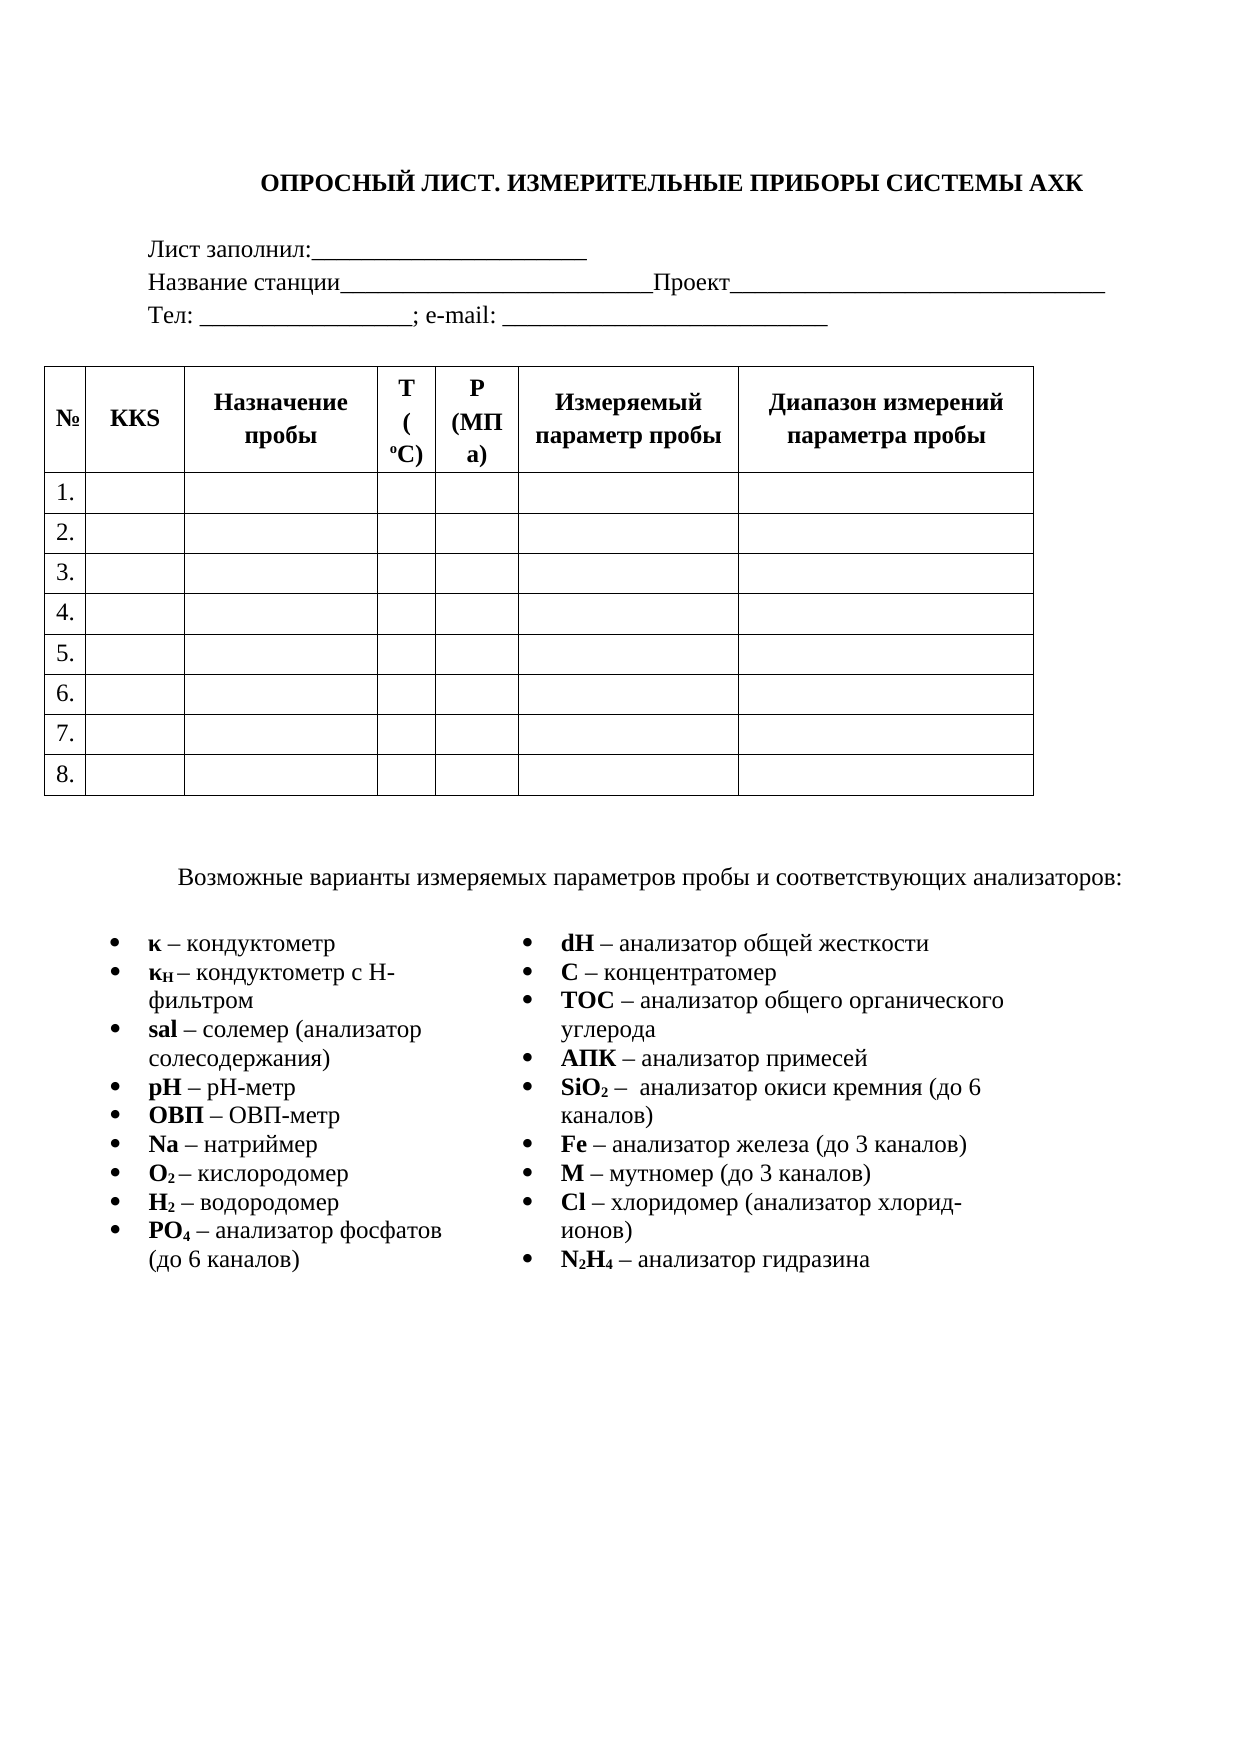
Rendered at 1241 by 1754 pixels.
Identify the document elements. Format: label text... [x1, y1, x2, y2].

text Лист заполнил:______________________ [148, 234, 1167, 263]
table_cell [739, 594, 1033, 633]
text Возможные варианты измеряемых параметров пробы и соответствующих анализаторов: [177, 862, 1167, 891]
table_cell 1. [45, 473, 85, 512]
table_cell [739, 675, 1033, 714]
table_cell 8. [45, 755, 85, 795]
table_cell [519, 594, 738, 633]
table_cell [185, 755, 377, 795]
table_cell [519, 554, 738, 593]
table_header Диапазон измерений параметра пробы [739, 367, 1033, 472]
table_cell 7. [45, 715, 85, 754]
table_cell [436, 473, 518, 512]
table_cell [436, 514, 518, 553]
table_cell [185, 473, 377, 512]
table_cell [436, 554, 518, 593]
table_cell [436, 715, 518, 754]
table_cell [185, 675, 377, 714]
table_cell [378, 715, 435, 754]
table_cell [86, 514, 184, 553]
table_cell [86, 473, 184, 512]
table_cell [86, 594, 184, 633]
text Название станции_________________________Проект______________________________ [148, 267, 1167, 296]
text ОПРОСНЫЙ ЛИСТ. ИЗМЕРИТЕЛЬНЫЕ ПРИБОРЫ СИСТЕМЫ АХК [177, 168, 1167, 197]
table_cell 3. [45, 554, 85, 593]
table_cell [378, 473, 435, 512]
table_header Р (МПа) [436, 367, 518, 472]
table_cell [739, 755, 1033, 795]
table_cell [378, 675, 435, 714]
table_cell [436, 675, 518, 714]
table_cell [519, 675, 738, 714]
table_cell [185, 594, 377, 633]
table_cell [378, 514, 435, 553]
table_header dH – анализатор общей жесткости С – концентратомер ТОС – анализатор общего органического углерода АПК – анализатор примесей SiO2 – анализатор окиси кремния (до 6 каналов) Fe – анализатор железа (до 3 каналов) М – мутномер (до 3 каналов) Cl – хлоридомер (анализатор хлорид-ионов) N2H4 – анализатор гидразина [457, 928, 1034, 1348]
table_header ККS [86, 367, 184, 472]
table_cell 2. [45, 514, 85, 553]
table_cell [86, 755, 184, 795]
table_cell [519, 755, 738, 795]
table_cell [739, 473, 1033, 512]
table_cell [185, 514, 377, 553]
table_cell [739, 635, 1033, 674]
table_header Т (оС) [378, 367, 435, 472]
table_cell [739, 715, 1033, 754]
table_cell [739, 514, 1033, 553]
table_cell [378, 635, 435, 674]
table_cell [739, 554, 1033, 593]
table_cell [436, 635, 518, 674]
table_header № [45, 367, 85, 472]
table_cell 4. [45, 594, 85, 633]
table_cell 6. [45, 675, 85, 714]
table_cell 5. [45, 635, 85, 674]
table_header κ – кондуктометр κН – кондуктометр с Н-фильтром sal – солемер (анализатор солесодержания) рН – рН-метр ОВП – ОВП-метр Na – натриймер O2 – кислородомер Н2 – водородомер PO4 – анализатор фосфатов (до 6 каналов) [44, 928, 457, 1348]
table_header Измеряемый параметр пробы [519, 367, 738, 472]
table_header Назначение пробы [185, 367, 377, 472]
table_cell [185, 715, 377, 754]
text Тел: _________________; e-mail: __________________________ [148, 300, 1167, 329]
table_cell [378, 755, 435, 795]
table_cell [185, 635, 377, 674]
table_cell [378, 594, 435, 633]
table_cell [86, 715, 184, 754]
table_cell [86, 635, 184, 674]
table_cell [519, 473, 738, 512]
table_cell [436, 594, 518, 633]
table_cell [378, 554, 435, 593]
table_cell [86, 554, 184, 593]
table_cell [519, 635, 738, 674]
table_cell [185, 554, 377, 593]
table_cell [86, 675, 184, 714]
table_cell [519, 514, 738, 553]
table_cell [436, 755, 518, 795]
table_cell [519, 715, 738, 754]
